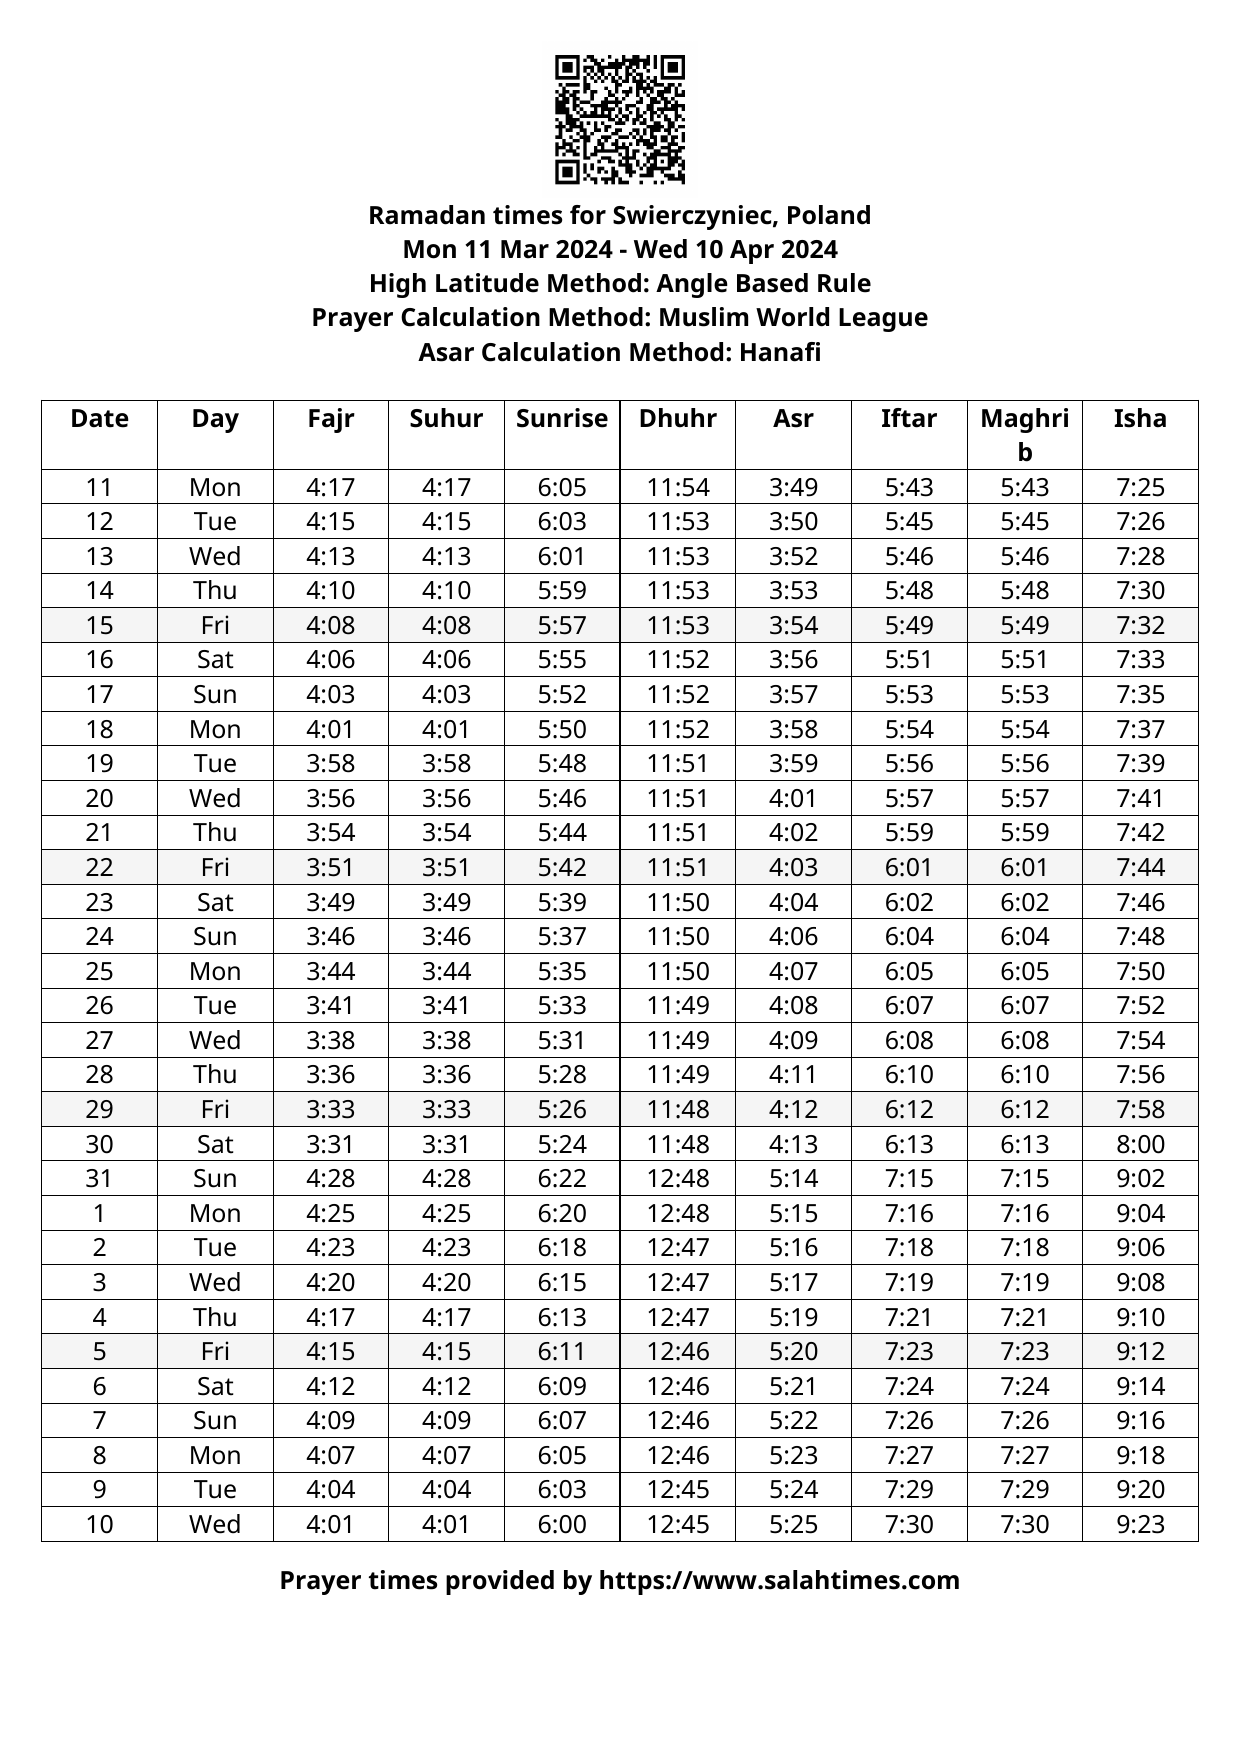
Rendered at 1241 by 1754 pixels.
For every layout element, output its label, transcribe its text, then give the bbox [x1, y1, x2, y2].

table_cell 12:45 [621, 1507, 735, 1541]
table_cell 7:21 [968, 1300, 1082, 1333]
table_cell 4:20 [389, 1265, 504, 1299]
table_cell 11:52 [621, 712, 735, 745]
table_cell 3:46 [389, 919, 504, 953]
table_cell 11:51 [621, 816, 735, 849]
table_cell 9:20 [1083, 1473, 1198, 1506]
table_cell Wed [158, 1265, 273, 1299]
table_cell 7:29 [852, 1473, 967, 1506]
table_cell 4:17 [389, 470, 504, 503]
table_cell 9:23 [1083, 1507, 1198, 1541]
table_cell 3:54 [736, 608, 851, 642]
table_cell 7:24 [968, 1369, 1082, 1402]
table_cell 5:20 [736, 1334, 851, 1368]
text Mon 11 Mar 2024 - Wed 10 Apr 2024 [42, 232, 1198, 266]
text High Latitude Method: Angle Based Rule [42, 266, 1198, 300]
table_cell 3:49 [736, 470, 851, 503]
table_cell 4:17 [274, 470, 388, 503]
table_cell 4:10 [389, 574, 504, 607]
text Prayer times provided by https://www.salahtimes.com [42, 1563, 1198, 1597]
table_cell 5:53 [968, 677, 1082, 711]
table_cell 6:10 [968, 1058, 1082, 1091]
table_cell 8:00 [1083, 1127, 1198, 1160]
table_cell 11:49 [621, 1058, 735, 1091]
table_cell 7:48 [1083, 919, 1198, 953]
table_cell 4:09 [736, 1023, 851, 1057]
table_cell Tue [158, 1473, 273, 1506]
table_cell 7:18 [968, 1231, 1082, 1264]
table_cell 5 [42, 1334, 157, 1368]
table_cell 3:59 [736, 746, 851, 780]
table_cell 7:33 [1083, 643, 1198, 676]
table_cell 22 [42, 850, 157, 884]
table_cell 17 [42, 677, 157, 711]
table_cell 4 [42, 1300, 157, 1333]
table_cell 16 [42, 643, 157, 676]
table_cell 7:19 [852, 1265, 967, 1299]
table_cell 4:01 [274, 1507, 388, 1541]
table_cell 7:39 [1083, 746, 1198, 780]
table_cell 7:25 [1083, 470, 1198, 503]
table_cell 7:29 [968, 1473, 1082, 1506]
table_cell 5:39 [505, 885, 619, 918]
table_cell 7:52 [1083, 989, 1198, 1022]
table_cell 6:05 [968, 954, 1082, 987]
table_cell 9:12 [1083, 1334, 1198, 1368]
table_cell 5:48 [852, 574, 967, 607]
table_cell 3:50 [736, 504, 851, 538]
table_cell 5:48 [505, 746, 619, 780]
table_cell 7:26 [852, 1404, 967, 1437]
table_cell 5:26 [505, 1092, 619, 1126]
table_cell 4:01 [274, 712, 388, 745]
table_cell 6:08 [968, 1023, 1082, 1057]
table_cell Thu [158, 816, 273, 849]
table_cell Sat [158, 885, 273, 918]
table_cell 6:11 [505, 1334, 619, 1368]
table_cell 4:08 [389, 608, 504, 642]
table_cell 4:07 [736, 954, 851, 987]
table_cell 3:58 [274, 746, 388, 780]
table_cell 4:09 [389, 1404, 504, 1437]
table_cell 6:13 [505, 1300, 619, 1333]
table_cell 12:46 [621, 1334, 735, 1368]
table_cell 9:18 [1083, 1438, 1198, 1472]
table_header Maghrib [968, 401, 1082, 469]
table_cell 3:52 [736, 539, 851, 572]
table_cell 5:54 [852, 712, 967, 745]
table_cell 6:03 [505, 504, 619, 538]
table_cell 4:23 [274, 1231, 388, 1264]
table_cell 24 [42, 919, 157, 953]
table_cell 7:27 [852, 1438, 967, 1472]
table_cell 4:23 [389, 1231, 504, 1264]
table_header Asr [736, 401, 851, 469]
table_cell 6:09 [505, 1369, 619, 1402]
table_cell 5:37 [505, 919, 619, 953]
table_cell 5:53 [852, 677, 967, 711]
table_cell 3:54 [389, 816, 504, 849]
table_cell 11:49 [621, 989, 735, 1022]
table_cell 7:16 [968, 1196, 1082, 1229]
table_cell 10 [42, 1507, 157, 1541]
table_cell 11:50 [621, 885, 735, 918]
table_cell 4:25 [274, 1196, 388, 1229]
table_cell 6:04 [852, 919, 967, 953]
table_cell 7:19 [968, 1265, 1082, 1299]
table_cell 3:41 [389, 989, 504, 1022]
table_cell 4:01 [736, 781, 851, 814]
table_cell 6:05 [505, 1438, 619, 1472]
table_cell 9:04 [1083, 1196, 1198, 1229]
table_cell Wed [158, 781, 273, 814]
table_cell 7:26 [968, 1404, 1082, 1437]
table_cell 5:52 [505, 677, 619, 711]
table_cell 5:45 [968, 504, 1082, 538]
table_cell 6:12 [968, 1092, 1082, 1126]
table_cell 7:50 [1083, 954, 1198, 987]
table_cell 7:46 [1083, 885, 1198, 918]
table_cell 3:57 [736, 677, 851, 711]
table_cell 14 [42, 574, 157, 607]
table_cell Sat [158, 643, 273, 676]
table_cell 30 [42, 1127, 157, 1160]
table_cell 5:45 [852, 504, 967, 538]
table_cell 11:49 [621, 1023, 735, 1057]
table_cell 5:55 [505, 643, 619, 676]
table_cell 3:31 [389, 1127, 504, 1160]
table_cell 9:16 [1083, 1404, 1198, 1437]
table_cell 4:28 [389, 1161, 504, 1195]
table_cell Tue [158, 1231, 273, 1264]
table_cell 11:53 [621, 574, 735, 607]
table_cell Mon [158, 954, 273, 987]
table_cell Thu [158, 1058, 273, 1091]
table_cell Wed [158, 1023, 273, 1057]
table_cell Wed [158, 539, 273, 572]
table_cell 7:24 [852, 1369, 967, 1402]
table_cell 23 [42, 885, 157, 918]
table_cell 6:01 [852, 850, 967, 884]
table_cell 27 [42, 1023, 157, 1057]
table_cell 6 [42, 1369, 157, 1402]
table_cell 4:06 [274, 643, 388, 676]
table_cell Sun [158, 1404, 273, 1437]
table_cell 6:10 [852, 1058, 967, 1091]
table_cell 5:14 [736, 1161, 851, 1195]
table_cell 3:53 [736, 574, 851, 607]
table_cell 13 [42, 539, 157, 572]
table_cell 4:04 [736, 885, 851, 918]
table_cell 11:52 [621, 677, 735, 711]
table_cell 3:44 [274, 954, 388, 987]
table_cell 11:52 [621, 643, 735, 676]
table_cell Mon [158, 712, 273, 745]
table_cell 5:22 [736, 1404, 851, 1437]
table_cell 6:07 [505, 1404, 619, 1437]
table_cell 5:17 [736, 1265, 851, 1299]
table_header Suhur [389, 401, 504, 469]
table_cell 5:16 [736, 1231, 851, 1264]
table_cell 11:53 [621, 608, 735, 642]
table_cell 3:51 [274, 850, 388, 884]
table_cell 29 [42, 1092, 157, 1126]
table_cell 11:54 [621, 470, 735, 503]
table_cell 5:56 [852, 746, 967, 780]
table_cell 7:30 [968, 1507, 1082, 1541]
table_cell 31 [42, 1161, 157, 1195]
table_cell 12:48 [621, 1161, 735, 1195]
table_cell 5:43 [968, 470, 1082, 503]
table_cell 4:01 [389, 1507, 504, 1541]
table_cell 3:33 [274, 1092, 388, 1126]
table_cell 4:07 [274, 1438, 388, 1472]
table_cell 4:12 [274, 1369, 388, 1402]
table_cell 9 [42, 1473, 157, 1506]
table_cell Mon [158, 1438, 273, 1472]
table_cell Sat [158, 1127, 273, 1160]
text Ramadan times for Swierczyniec, Poland [42, 198, 1198, 232]
table_cell 3:41 [274, 989, 388, 1022]
table_cell 1 [42, 1196, 157, 1229]
table_cell 4:03 [736, 850, 851, 884]
table_cell 5:43 [852, 470, 967, 503]
table_cell 5:25 [736, 1507, 851, 1541]
table_cell 4:11 [736, 1058, 851, 1091]
table_cell 5:28 [505, 1058, 619, 1091]
table_cell 2 [42, 1231, 157, 1264]
table_cell Tue [158, 746, 273, 780]
table_cell 5:46 [505, 781, 619, 814]
table_cell 5:49 [968, 608, 1082, 642]
table_cell 3:49 [274, 885, 388, 918]
table_cell Fri [158, 1334, 273, 1368]
table_cell 25 [42, 954, 157, 987]
table_cell 9:14 [1083, 1369, 1198, 1402]
table_cell 5:51 [968, 643, 1082, 676]
table_cell 4:03 [389, 677, 504, 711]
table_cell 7:58 [1083, 1092, 1198, 1126]
table_cell 5:57 [968, 781, 1082, 814]
table_cell 4:08 [736, 989, 851, 1022]
table_cell 7:23 [968, 1334, 1082, 1368]
table_cell 6:04 [968, 919, 1082, 953]
table_cell 5:44 [505, 816, 619, 849]
table_cell 5:46 [968, 539, 1082, 572]
table_cell 3:33 [389, 1092, 504, 1126]
table_cell 6:00 [505, 1507, 619, 1541]
table_cell 5:23 [736, 1438, 851, 1472]
table_cell 4:15 [389, 504, 504, 538]
table_cell 5:24 [505, 1127, 619, 1160]
table_cell 12:46 [621, 1404, 735, 1437]
table_cell 5:57 [505, 608, 619, 642]
table_cell 5:49 [852, 608, 967, 642]
table_cell 9:08 [1083, 1265, 1198, 1299]
table_header Dhuhr [621, 401, 735, 469]
table_cell 6:20 [505, 1196, 619, 1229]
table_cell 12:48 [621, 1196, 735, 1229]
table_cell 4:13 [389, 539, 504, 572]
table_cell 4:15 [389, 1334, 504, 1368]
table_cell 11:48 [621, 1092, 735, 1126]
table_cell 5:59 [968, 816, 1082, 849]
table_header Iftar [852, 401, 967, 469]
table_cell 4:01 [389, 712, 504, 745]
table_cell 7:44 [1083, 850, 1198, 884]
table_cell 12:46 [621, 1438, 735, 1472]
table_cell 5:56 [968, 746, 1082, 780]
table_cell 3:58 [736, 712, 851, 745]
table_cell 20 [42, 781, 157, 814]
table_cell 3:49 [389, 885, 504, 918]
table_cell 3:51 [389, 850, 504, 884]
table_cell 7:32 [1083, 608, 1198, 642]
table_cell 7:15 [968, 1161, 1082, 1195]
table_cell 21 [42, 816, 157, 849]
table_cell 5:51 [852, 643, 967, 676]
table_cell 11:53 [621, 504, 735, 538]
table_cell Fri [158, 608, 273, 642]
text Prayer Calculation Method: Muslim World League [42, 300, 1198, 334]
table_cell 4:17 [274, 1300, 388, 1333]
table_cell 5:31 [505, 1023, 619, 1057]
table_cell 6:18 [505, 1231, 619, 1264]
table_cell 4:17 [389, 1300, 504, 1333]
table_cell 5:19 [736, 1300, 851, 1333]
table_header Sunrise [505, 401, 619, 469]
table_cell 4:02 [736, 816, 851, 849]
table_cell Sun [158, 677, 273, 711]
table_cell 3:31 [274, 1127, 388, 1160]
table_cell 6:02 [852, 885, 967, 918]
table_cell 5:50 [505, 712, 619, 745]
table_cell 4:25 [389, 1196, 504, 1229]
table_cell 4:10 [274, 574, 388, 607]
table_cell 7:26 [1083, 504, 1198, 538]
table_cell 7:30 [1083, 574, 1198, 607]
table_cell 6:01 [505, 539, 619, 572]
table_cell 7:35 [1083, 677, 1198, 711]
table_cell 6:22 [505, 1161, 619, 1195]
table_cell 11 [42, 470, 157, 503]
table_cell 7:41 [1083, 781, 1198, 814]
table_cell 11:48 [621, 1127, 735, 1160]
table_header Fajr [274, 401, 388, 469]
table_cell 7 [42, 1404, 157, 1437]
table_cell 4:04 [274, 1473, 388, 1506]
table_cell 11:51 [621, 850, 735, 884]
table_cell 12:47 [621, 1300, 735, 1333]
table_cell 6:12 [852, 1092, 967, 1126]
table_cell 12:47 [621, 1231, 735, 1264]
table_cell 3:56 [736, 643, 851, 676]
table_cell 19 [42, 746, 157, 780]
table_cell 3:54 [274, 816, 388, 849]
table_cell 7:16 [852, 1196, 967, 1229]
table_cell Sat [158, 1369, 273, 1402]
table_cell Thu [158, 574, 273, 607]
table_cell 6:05 [852, 954, 967, 987]
table_cell 7:54 [1083, 1023, 1198, 1057]
table_cell 12 [42, 504, 157, 538]
picture [542, 41, 699, 198]
table_cell 3:38 [389, 1023, 504, 1057]
table_cell 3:58 [389, 746, 504, 780]
table_cell 3 [42, 1265, 157, 1299]
text Asar Calculation Method: Hanafi [42, 334, 1198, 368]
table_cell 3:38 [274, 1023, 388, 1057]
table_cell 11:50 [621, 954, 735, 987]
table_cell 4:04 [389, 1473, 504, 1506]
table_cell 7:27 [968, 1438, 1082, 1472]
table_cell 7:23 [852, 1334, 967, 1368]
table_cell 12:47 [621, 1265, 735, 1299]
table_cell 28 [42, 1058, 157, 1091]
table_cell 5:33 [505, 989, 619, 1022]
table_cell 5:48 [968, 574, 1082, 607]
table_cell 9:06 [1083, 1231, 1198, 1264]
table_header Isha [1083, 401, 1198, 469]
table_cell 3:46 [274, 919, 388, 953]
table_cell 3:44 [389, 954, 504, 987]
table_cell Mon [158, 470, 273, 503]
table_cell Fri [158, 850, 273, 884]
table_cell 7:42 [1083, 816, 1198, 849]
table_cell 9:10 [1083, 1300, 1198, 1333]
table_cell 5:54 [968, 712, 1082, 745]
table_header Date [42, 401, 157, 469]
table_cell 6:07 [852, 989, 967, 1022]
table_cell 6:02 [968, 885, 1082, 918]
table_cell 4:12 [736, 1092, 851, 1126]
table_cell Tue [158, 989, 273, 1022]
table_cell 6:15 [505, 1265, 619, 1299]
table_cell 3:56 [389, 781, 504, 814]
table_cell 3:36 [274, 1058, 388, 1091]
table_cell 5:21 [736, 1369, 851, 1402]
table_cell 3:56 [274, 781, 388, 814]
table_cell 26 [42, 989, 157, 1022]
table_cell 4:07 [389, 1438, 504, 1472]
table_cell 5:59 [505, 574, 619, 607]
table_cell 4:09 [274, 1404, 388, 1437]
table_cell 11:51 [621, 781, 735, 814]
table_cell Fri [158, 1092, 273, 1126]
table_cell 5:42 [505, 850, 619, 884]
table_cell 6:13 [852, 1127, 967, 1160]
table_cell 4:20 [274, 1265, 388, 1299]
table_cell 11:51 [621, 746, 735, 780]
table_cell 4:06 [736, 919, 851, 953]
table_cell 4:13 [274, 539, 388, 572]
table_cell 9:02 [1083, 1161, 1198, 1195]
table_cell Mon [158, 1196, 273, 1229]
table_cell 7:21 [852, 1300, 967, 1333]
table_cell 15 [42, 608, 157, 642]
table_cell 18 [42, 712, 157, 745]
table_cell 4:12 [389, 1369, 504, 1402]
table_cell 4:28 [274, 1161, 388, 1195]
table_cell 5:57 [852, 781, 967, 814]
table_cell 12:45 [621, 1473, 735, 1506]
table_cell 5:35 [505, 954, 619, 987]
table_cell 7:28 [1083, 539, 1198, 572]
table_header Day [158, 401, 273, 469]
table_cell 7:18 [852, 1231, 967, 1264]
table_cell 5:15 [736, 1196, 851, 1229]
table_cell 11:53 [621, 539, 735, 572]
table_cell 4:06 [389, 643, 504, 676]
table_cell 6:08 [852, 1023, 967, 1057]
table_cell 4:15 [274, 504, 388, 538]
table_cell 3:36 [389, 1058, 504, 1091]
table_cell 4:08 [274, 608, 388, 642]
table_cell 5:46 [852, 539, 967, 572]
table_cell 7:37 [1083, 712, 1198, 745]
table_cell 5:59 [852, 816, 967, 849]
table_cell 7:15 [852, 1161, 967, 1195]
table_cell 7:30 [852, 1507, 967, 1541]
table_cell Tue [158, 504, 273, 538]
table_cell 4:15 [274, 1334, 388, 1368]
table_cell Sun [158, 1161, 273, 1195]
table_cell Wed [158, 1507, 273, 1541]
table_cell 6:05 [505, 470, 619, 503]
table_cell 6:13 [968, 1127, 1082, 1160]
table_cell 5:24 [736, 1473, 851, 1506]
table_cell 8 [42, 1438, 157, 1472]
table_cell 11:50 [621, 919, 735, 953]
table_cell 6:07 [968, 989, 1082, 1022]
table_cell 7:56 [1083, 1058, 1198, 1091]
table_cell 4:13 [736, 1127, 851, 1160]
table_cell 6:03 [505, 1473, 619, 1506]
table_cell 12:46 [621, 1369, 735, 1402]
table_cell Sun [158, 919, 273, 953]
table_cell Thu [158, 1300, 273, 1333]
table_cell 4:03 [274, 677, 388, 711]
table_cell 6:01 [968, 850, 1082, 884]
